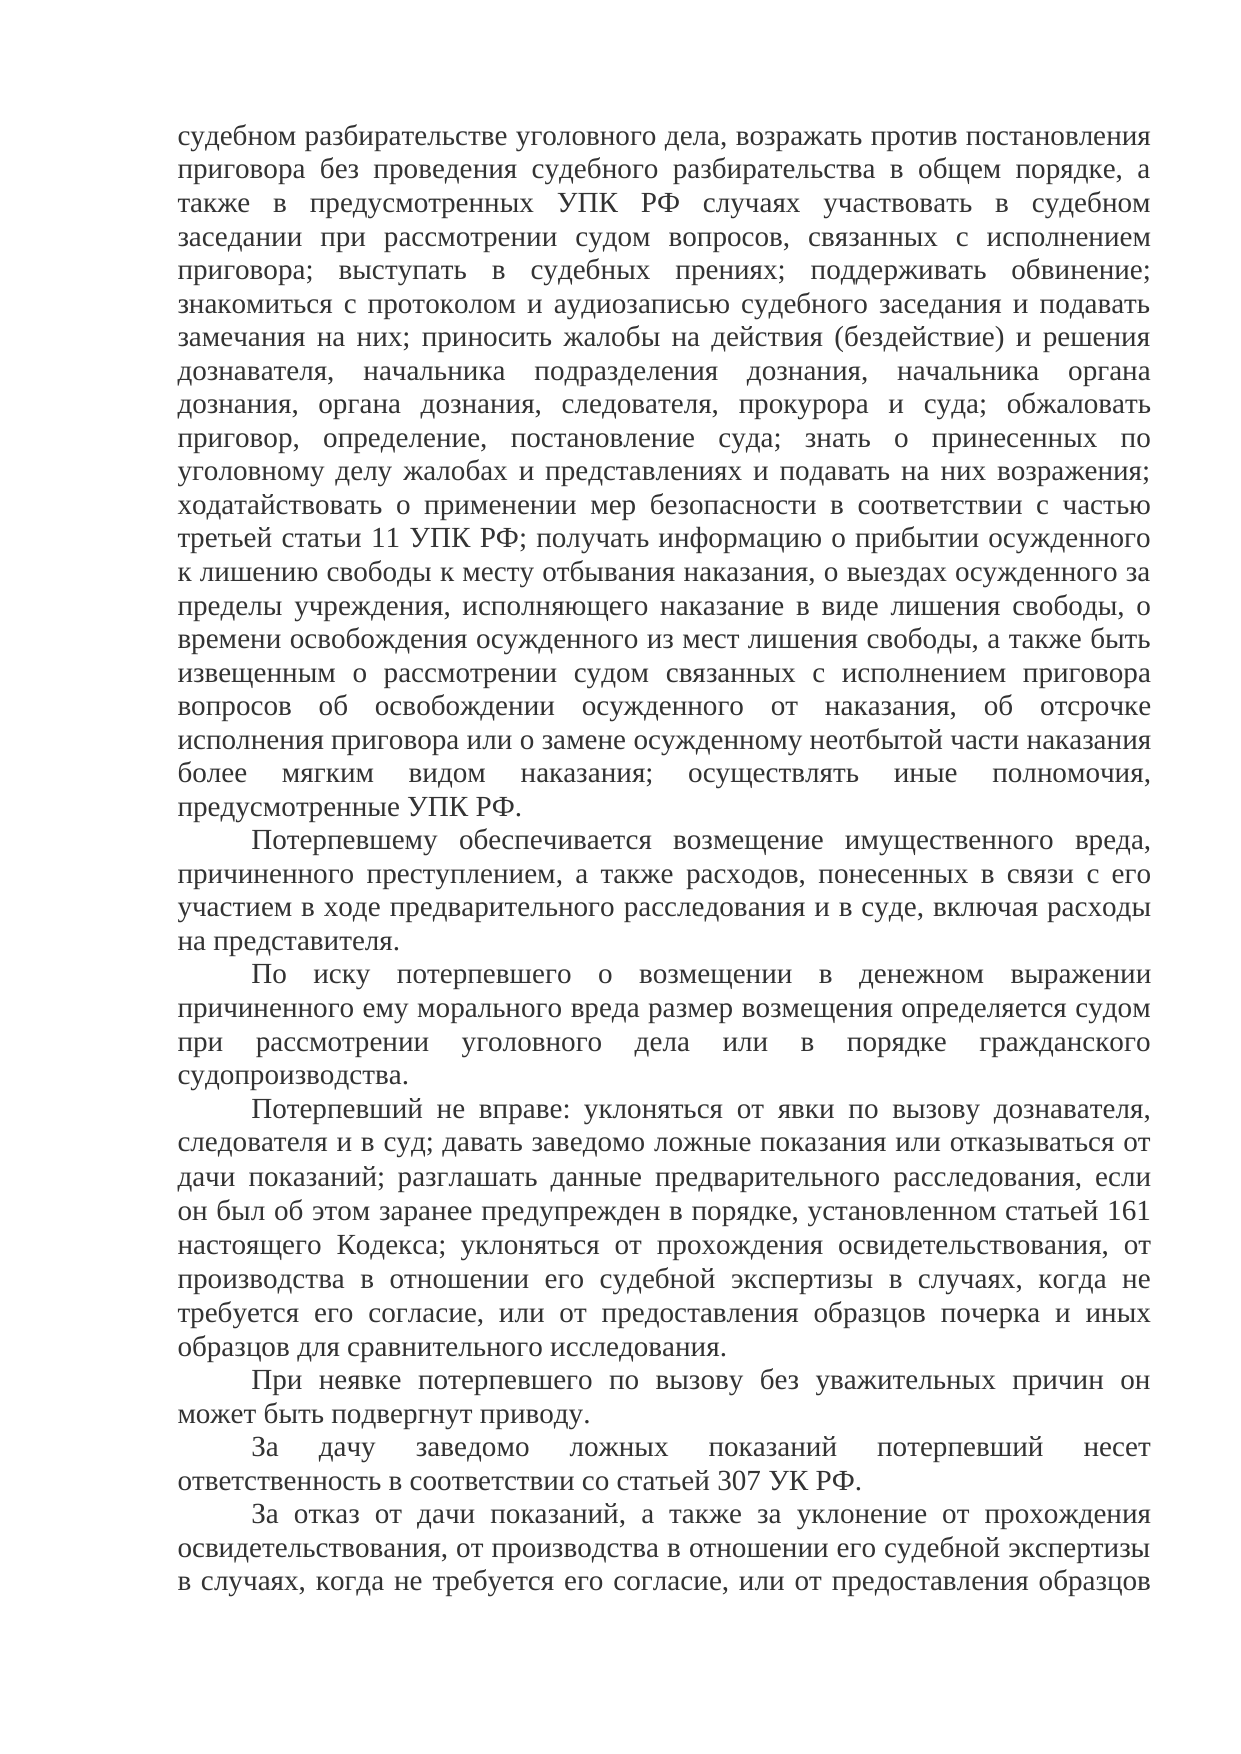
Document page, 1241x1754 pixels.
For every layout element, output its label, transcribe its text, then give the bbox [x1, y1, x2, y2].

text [177, 118, 1152, 822]
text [177, 1496, 1152, 1597]
text Потерпевшему обеспечивается возмещение имущественного вреда, причиненного преступлением, а также расходов, понесенных в связи с его участием в ходе предварительного расследования и в суде, включая расходы на представителя. [177, 822, 1152, 957]
text При неявке потерпевшего по вызову без уважительных причин он может быть подвергнут приводу. [177, 1362, 1152, 1429]
text По иску потерпевшего о возмещении в денежном выражении причиненного ему морального вреда размер возмещения определяется судом при рассмотрении уголовного дела или в порядке гражданского судопроизводства. [177, 957, 1152, 1091]
text Потерпевший не вправе: уклоняться от явки по вызову дознавателя, следователя и в суд; давать заведомо ложные показания или отказываться от дачи показаний; разглашать данные предварительного расследования, если он был об этом заранее предупрежден в порядке, установленном статьей 161 настоящего Кодекса; уклоняться от прохождения освидетельствования, от производства в отношении его судебной экспертизы в случаях, когда не требуется его согласие, или от предоставления образцов почерка и иных образцов для сравнительного исследования. [177, 1091, 1152, 1362]
text За дачу заведомо ложных показаний потерпевший несет ответственность в соответствии со статьей 307 УК РФ. [177, 1429, 1152, 1496]
